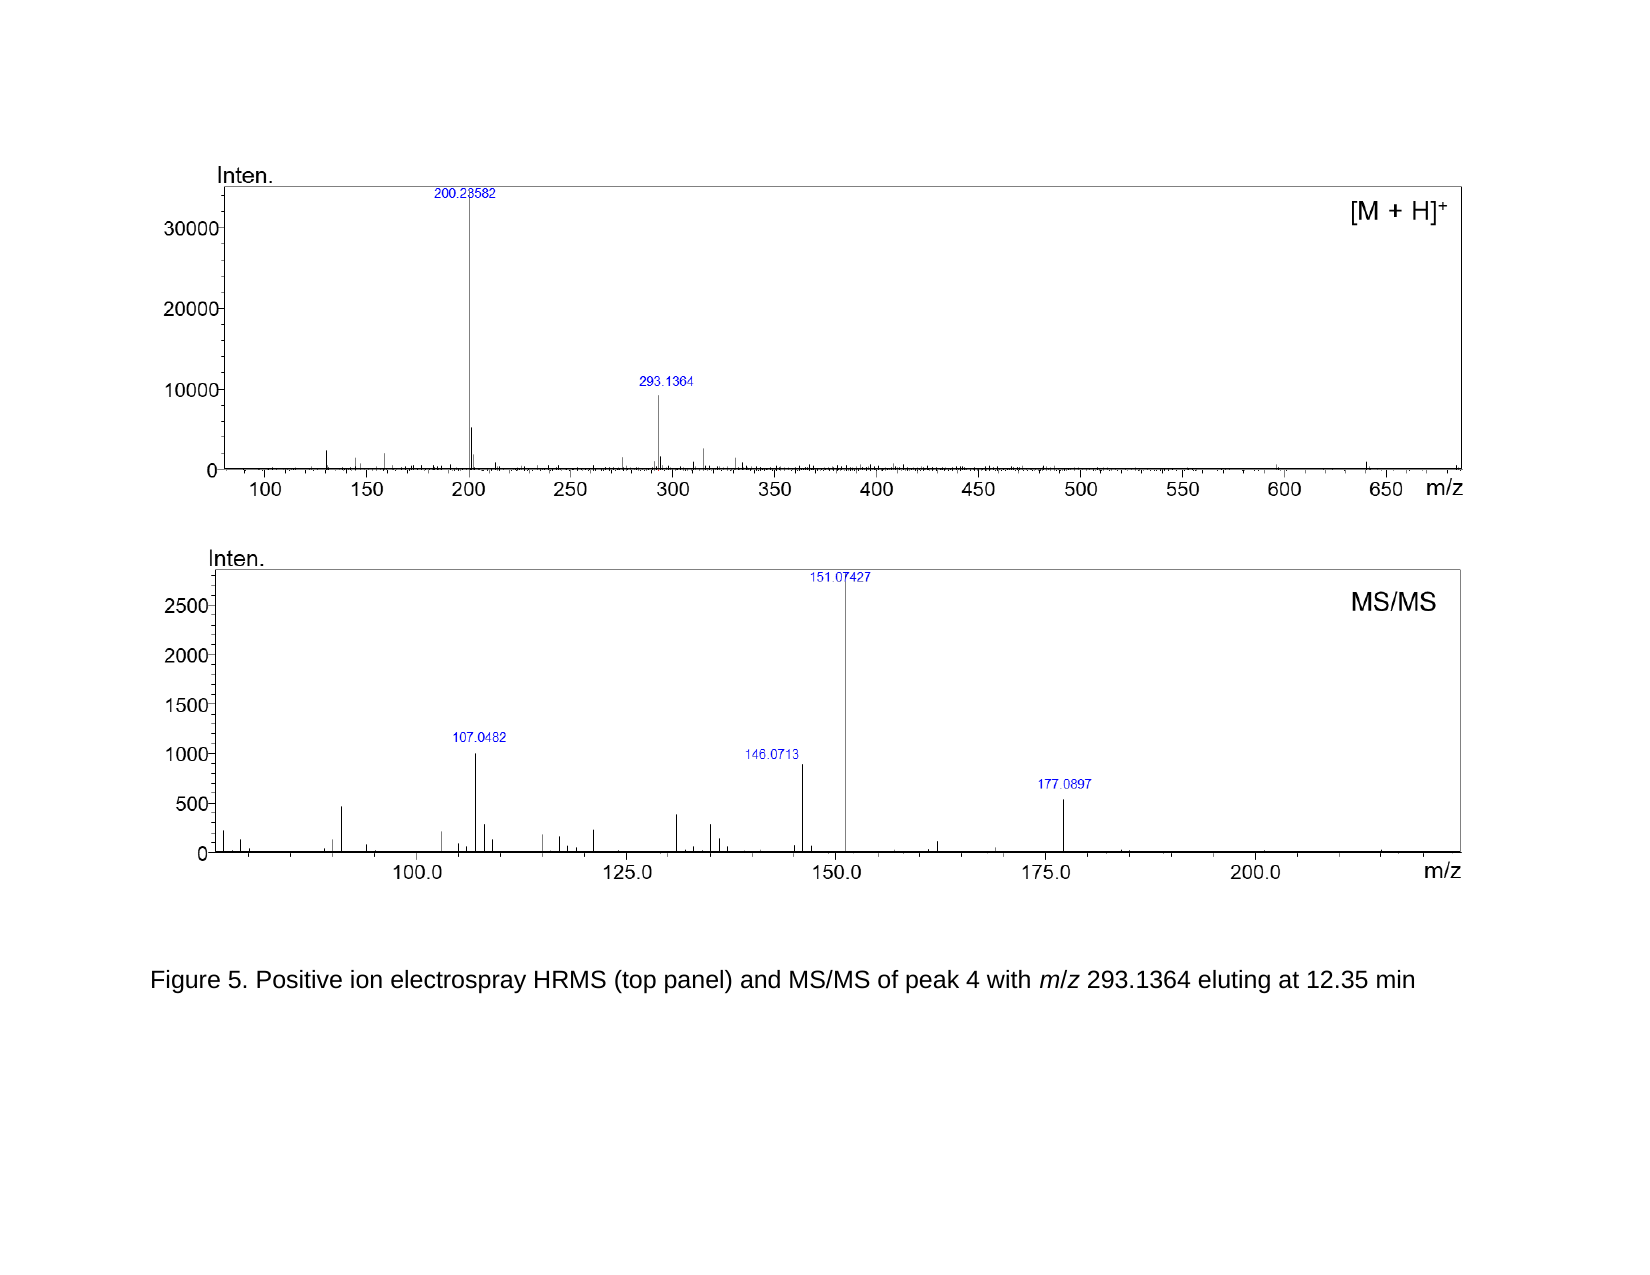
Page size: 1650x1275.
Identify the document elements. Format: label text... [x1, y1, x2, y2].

picture [150, 150, 1507, 515]
picture [150, 533, 1505, 898]
text Figure 5. Positive ion electrospray HRMS (top panel) and MS/MS of peak 4 with m/z 293.1364 eluting at 12.35 min [150, 964, 1500, 993]
